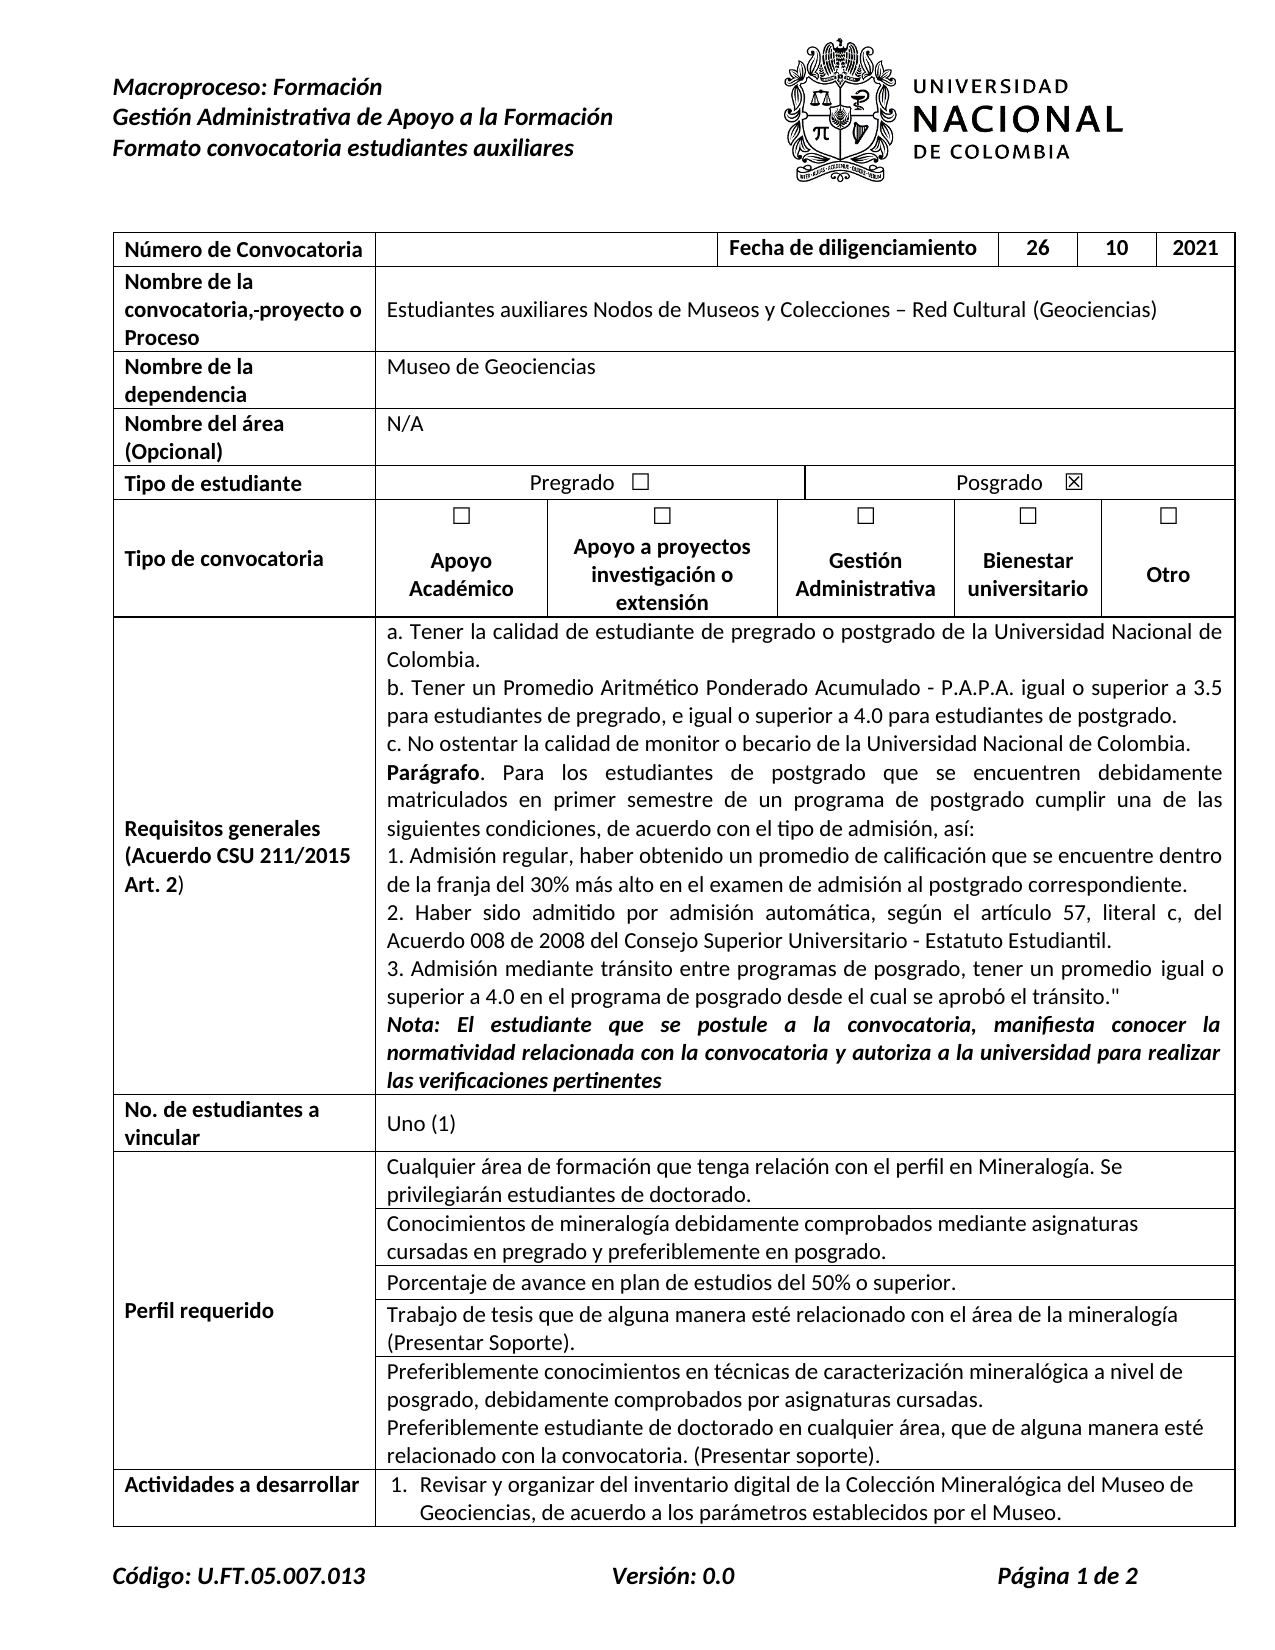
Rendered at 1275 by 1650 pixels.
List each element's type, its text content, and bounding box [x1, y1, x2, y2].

table_cell Trabajo de tesis que de alguna manera esté relacionado con el área de la mineralogía (Presentar Soporte). [376, 1300, 1234, 1356]
table_cell Gestión Administrativa [778, 531, 954, 616]
table_header Número de Convocatoria [114, 233, 375, 266]
table_cell Actividades a desarrollar [114, 1470, 375, 1526]
table_header [376, 233, 717, 266]
table_cell Revisar y organizar del inventario digital de la Colección Mineralógica del Museo de Geociencias, de acuerdo a los parámetros establecidos por el Museo. [376, 1470, 1234, 1526]
table_cell Conocimientos de mineralogía debidamente comprobados mediante asignaturas cursadas en pregrado y preferiblemente en posgrado. [376, 1209, 1234, 1265]
table_cell Nombre del área (Opcional) [114, 409, 375, 465]
table_cell No. de estudiantes a vincular [114, 1095, 375, 1151]
table_cell N/A [376, 409, 1234, 465]
table_cell Requisitos generales (Acuerdo CSU 211/2015 Art. 2) [114, 618, 375, 1094]
table_cell Uno (1) [376, 1095, 1234, 1151]
table_cell Preferiblemente conocimientos en técnicas de caracterización mineralógica a nivel de posgrado, debidamente comprobados por asignaturas cursadas. Preferiblemente estudiante de doctorado en cualquier área, que de alguna manera esté relacionado con la convocatoria. (Presentar soporte). [376, 1357, 1234, 1469]
table_cell Tipo de estudiante [114, 466, 375, 499]
table_cell Museo de Geociencias [376, 352, 1234, 408]
table_cell Nombre de la dependencia [114, 352, 375, 408]
table_header Fecha de diligenciamiento [718, 233, 998, 266]
picture [748, 2, 1158, 218]
table_cell Nombre de la convocatoria, proyecto o Proceso [114, 267, 375, 351]
table_cell Pregrado [376, 466, 804, 499]
table_cell Perfil requerido [114, 1152, 375, 1469]
table_cell Apoyo a proyectos investigación o extensión [548, 531, 777, 616]
table_cell Porcentaje de avance en plan de estudios del 50% o superior. [376, 1266, 1234, 1299]
table_cell Apoyo Académico [376, 531, 547, 616]
table_cell a. Tener la calidad de estudiante de pregrado o postgrado de la Universidad Nacional de Colombia. b. Tener un Promedio Aritmético Ponderado Acumulado - P.A.P.A. igual o superior a 3.5 para estudiantes de pregrado, e igual o superior a 4.0 para estudiantes de postgrado. c. No ostentar la calidad de monitor o becario de la Universidad Nacional de Colombia. Parágrafo. Para los estudiantes de postgrado que se encuentren debidamente matriculados en primer semestre de un programa de postgrado cumplir una de las siguientes condiciones, de acuerdo con el tipo de admisión, así: 1. Admisión regular, haber obtenido un promedio de calificación que se encuentre dentro de la franja del 30% más alto en el examen de admisión al postgrado correspondiente. 2. Haber sido admitido por admisión automática, según el artículo 57, literal c, del Acuerdo 008 de 2008 del Consejo Superior Universitario - Estatuto Estudiantil. 3. Admisión mediante tránsito entre programas de posgrado, tener un promedio igual o superior a 4.0 en el programa de posgrado desde el cual se aprobó el tránsito." Nota: El estudiante que se postule a la convocatoria, manifiesta conocer la normatividad relacionada con la convocatoria y autoriza a la universidad para realizar las verificaciones pertinentes [376, 618, 1234, 1094]
table_cell Cualquier área de formación que tenga relación con el perfil en Mineralogía. Se privilegiarán estudiantes de doctorado. [376, 1152, 1234, 1208]
table_cell Posgrado [806, 466, 1234, 499]
table_cell Bienestar universitario [955, 531, 1101, 616]
table_header 26 [999, 233, 1077, 266]
table_cell Estudiantes auxiliares Nodos de Museos y Colecciones – Red Cultural (Geociencias) [376, 267, 1234, 351]
table_cell Otro [1102, 531, 1234, 616]
table_header 10 [1078, 233, 1156, 266]
table_cell Tipo de convocatoria [114, 500, 375, 616]
table_header 2021 [1157, 233, 1234, 266]
